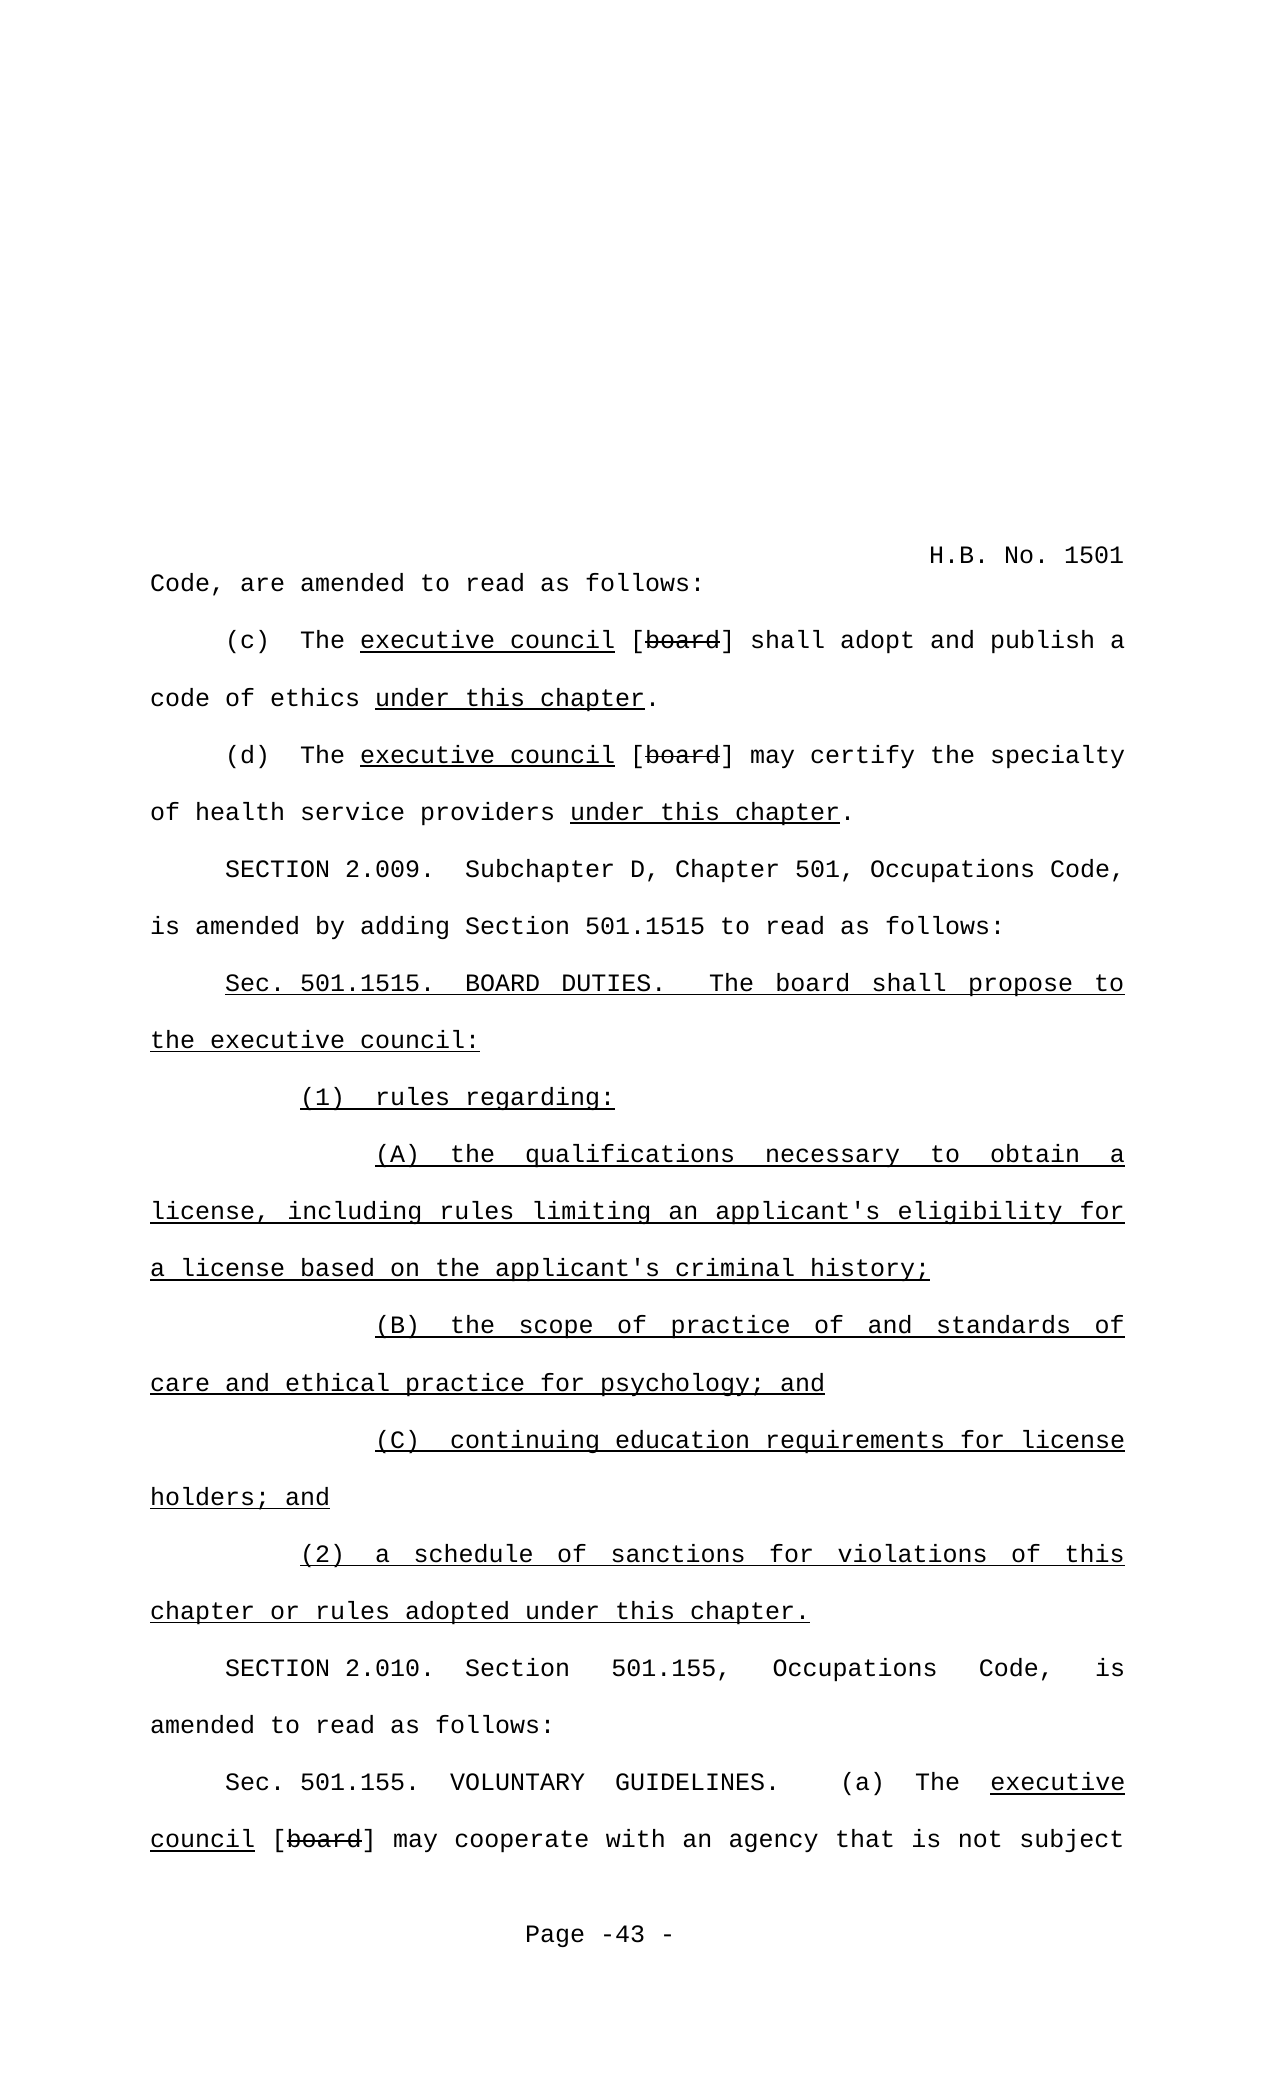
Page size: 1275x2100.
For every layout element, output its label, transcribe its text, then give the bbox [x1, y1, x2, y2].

text SECTION 2.010. Section 501.155, Occupations Code, is amended to read as follows: [150, 1655, 1125, 1741]
text (B) the scope of practice of and standards of care and ethical practice for psychology; and [150, 1313, 1125, 1398]
text (A) the qualifications necessary to obtain a license, including rules limiting an applicant's eligibility for a license based on the applicant's criminal history; [150, 1224, 1125, 1284]
text SECTION 2.009. Subchapter D, Chapter 501, Occupations Code, is amended by adding Section 501.1515 to read as follows: [150, 856, 1125, 942]
text (1) rules regarding: [150, 1084, 1125, 1113]
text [150, 1769, 1125, 1855]
text (d) The executive council [board] may certify the specialty of health service providers under this chapter. [150, 742, 1125, 828]
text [150, 571, 1125, 599]
text Sec. 501.1515. BOARD DUTIES. The board shall propose to the executive council: [150, 970, 1125, 1056]
text (2) a schedule of sanctions for violations of this chapter or rules adopted under this chapter. [150, 1541, 1125, 1627]
text (C) continuing education requirements for license holders; and [150, 1427, 1125, 1513]
text (c) The executive council [board] shall adopt and publish a code of ethics under this chapter. [150, 628, 1125, 713]
text (A) the qualifications necessary to obtain a license, including rules limiting an applicant's eligibility for a license based on the applicant's criminal history; [150, 1142, 1125, 1222]
